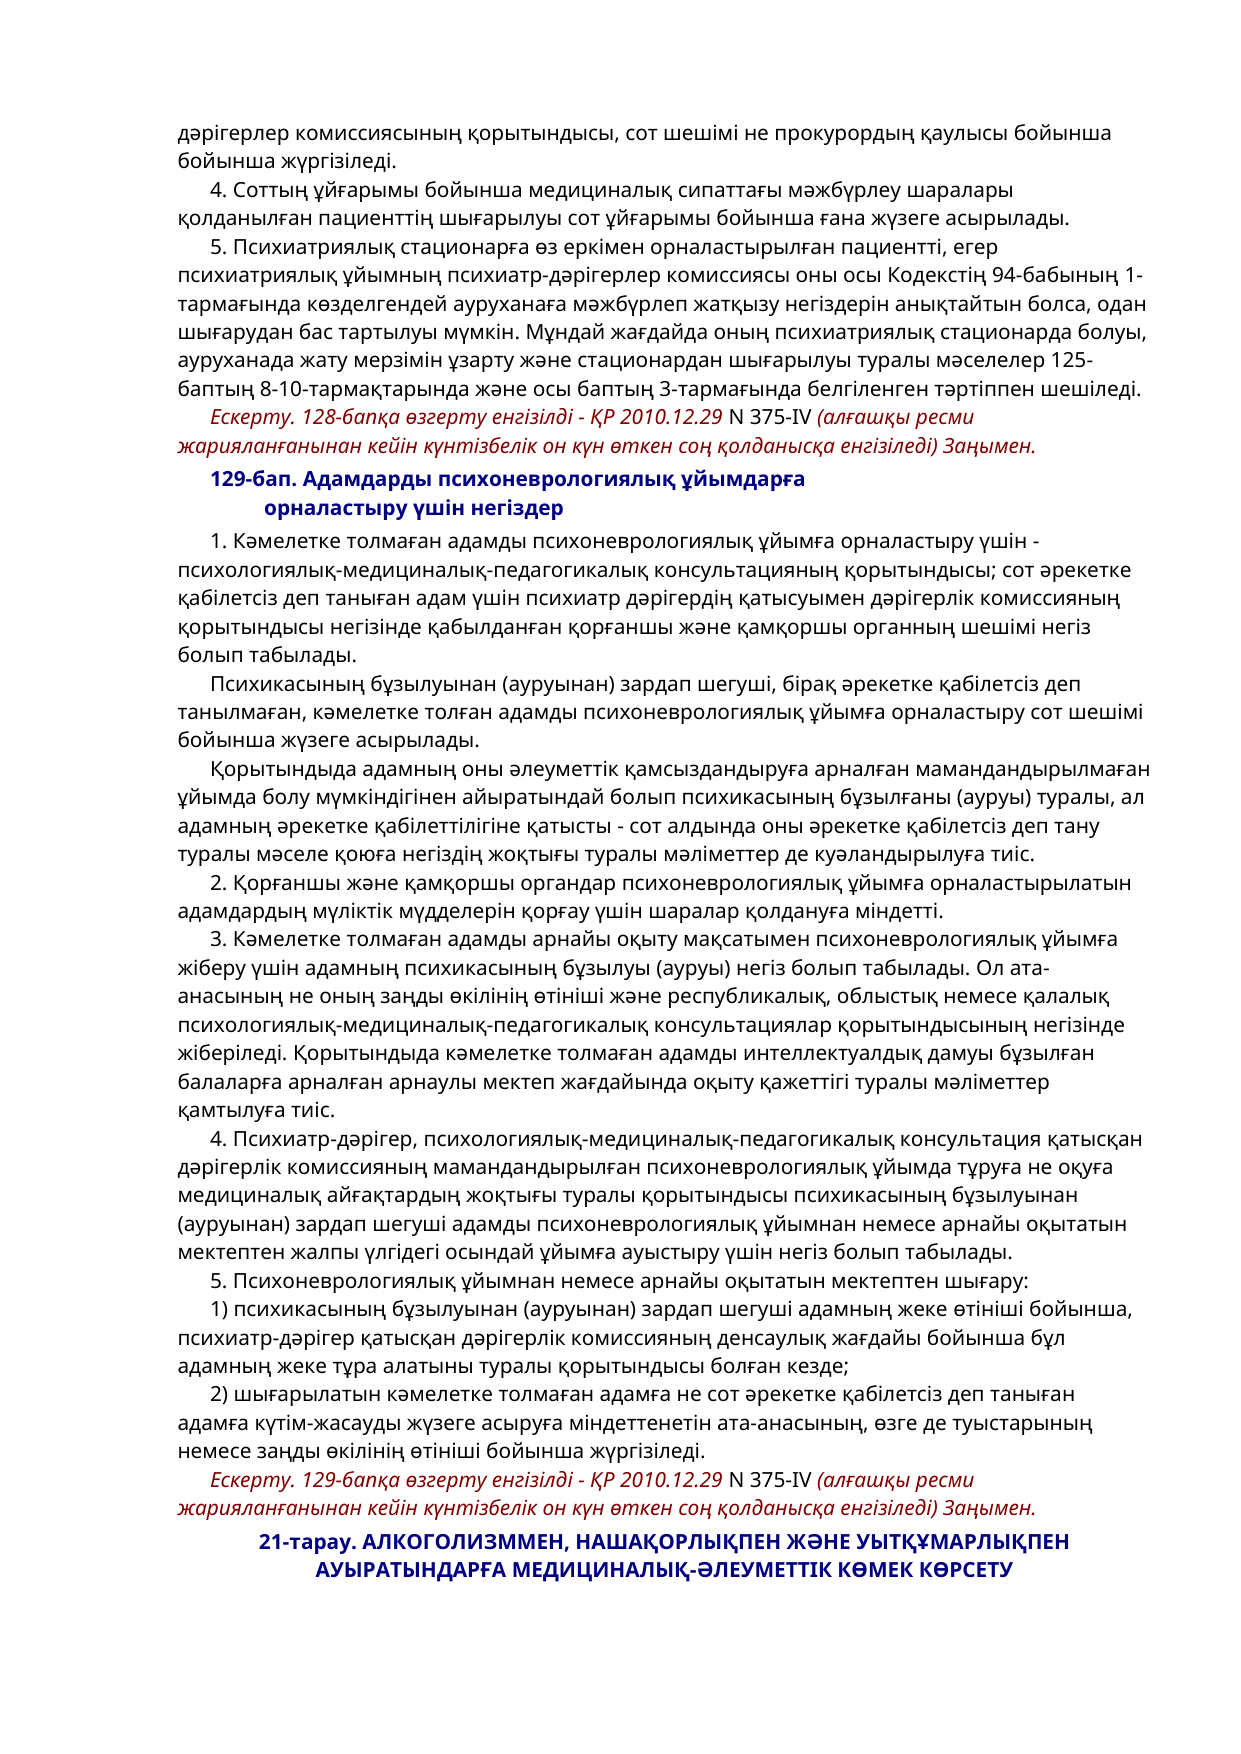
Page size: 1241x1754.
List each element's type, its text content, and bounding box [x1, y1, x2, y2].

text 21-тарау. АЛКОГОЛИЗММЕН, НАШАҚОРЛЫҚПЕН ЖӘНЕ УЫТҚҰМАРЛЫҚПЕН АУЫРАТЫНДАРҒА МЕДИЦИНАЛЫҚ-ӘЛЕУМЕТТIК КӨМЕК КӨРСЕТУ [177, 1527, 1152, 1584]
text 1. Кәмелетке толмаған адамды психоневрологиялық ұйымға орналастыру үшiн - психологиялық-медициналық-педагогикалық консультацияның қорытындысы; сот әрекетке қабiлетсiз деп таныған адам үшiн психиатр дәрiгердiң қатысуымен дәрiгерлiк комиссияның қорытындысы негiзiнде қабылданған қорғаншы және қамқоршы органның шешiмi негiз болып табылады. Психикасының бұзылуынан (ауруынан) зардап шегушi, бiрақ әрекетке қабiлетсiз деп танылмаған, кәмелетке толған адамды психоневрологиялық ұйымға орналастыру сот шешiмi бойынша жүзеге асырылады. Қорытындыда адамның оны әлеуметтiк қамсыздандыруға арналған мамандандырылмаған ұйымда болу мүмкiндiгiнен айыратындай болып психикасының бұзылғаны (ауруы) туралы, ал адамның әрекетке қабiлеттiлiгiне қатысты - сот алдында оны әрекетке қабiлетсiз деп тану туралы мәселе қоюға негiздiң жоқтығы туралы мәлiметтер де куәландырылуға тиiс. 2. Қорғаншы және қамқоршы органдар психоневрологиялық ұйымға орналастырылатын адамдардың мүлiктiк мүдделерiн қорғау үшiн шаралар қолдануға мiндеттi. 3. Кәмелетке толмаған адамды арнайы оқыту мақсатымен психоневрологиялық ұйымға жiберу үшiн адамның психикасының бұзылуы (ауруы) негiз болып табылады. Ол ата-анасының не оның заңды өкiлiнiң өтiнiшi және республикалық, облыстық немесе қалалық психологиялық-медициналық-педагогикалық консультациялар қорытындысының негiзiнде жiберiледi. Қорытындыда кәмелетке толмаған адамды интеллектуалдық дамуы бұзылған балаларға арналған арнаулы мектеп жағдайында оқыту қажеттiгi туралы мәлiметтер қамтылуға тиiс. 4. Психиатр-дәрiгер, психологиялық-медициналық-педагогикалық консультация қатысқан дәрiгерлiк комиссияның мамандандырылған психоневрологиялық ұйымда тұруға не оқуға медициналық айғақтардың жоқтығы туралы қорытындысы психикасының бұзылуынан (ауруынан) зардап шегушi адамды психоневрологиялық ұйымнан немесе арнайы оқытатын мектептен жалпы үлгiдегi осындай ұйымға ауыстыру үшiн негiз болып табылады. 5. Психоневрологиялық ұйымнан немесе арнайы оқытатын мектептен шығару: 1) психикасының бұзылуынан (ауруынан) зардап шегушi адамның жеке өтiнiшi бойынша, психиатр-дәрiгер қатысқан дәрiгерлiк комиссияның денсаулық жағдайы бойынша бұл адамның жеке тұра алатыны туралы қорытындысы болған кезде; 2) шығарылатын кәмелетке толмаған адамға не сот әрекетке қабiлетсiз деп таныған адамға күтiм-жасауды жүзеге асыруға мiндеттенетiн ата-анасының, өзге де туыстарының немесе заңды өкiлiнiң өтiнiшi бойынша жүргiзiледi. Ескерту. 129-бапқа өзгерту енгiзiлдi - ҚР 2010.12.29 N 375-IV (алғашқы ресми жарияланғанынан кейiн күнтiзбелiк он күн өткен соң қолданысқа енгiзiледi) Заңымен. [177, 526, 1152, 1522]
text 129-бап. Адамдарды психоневрологиялық ұйымдарға орналастыру үшiн негiздер [177, 464, 1152, 521]
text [177, 118, 1152, 459]
